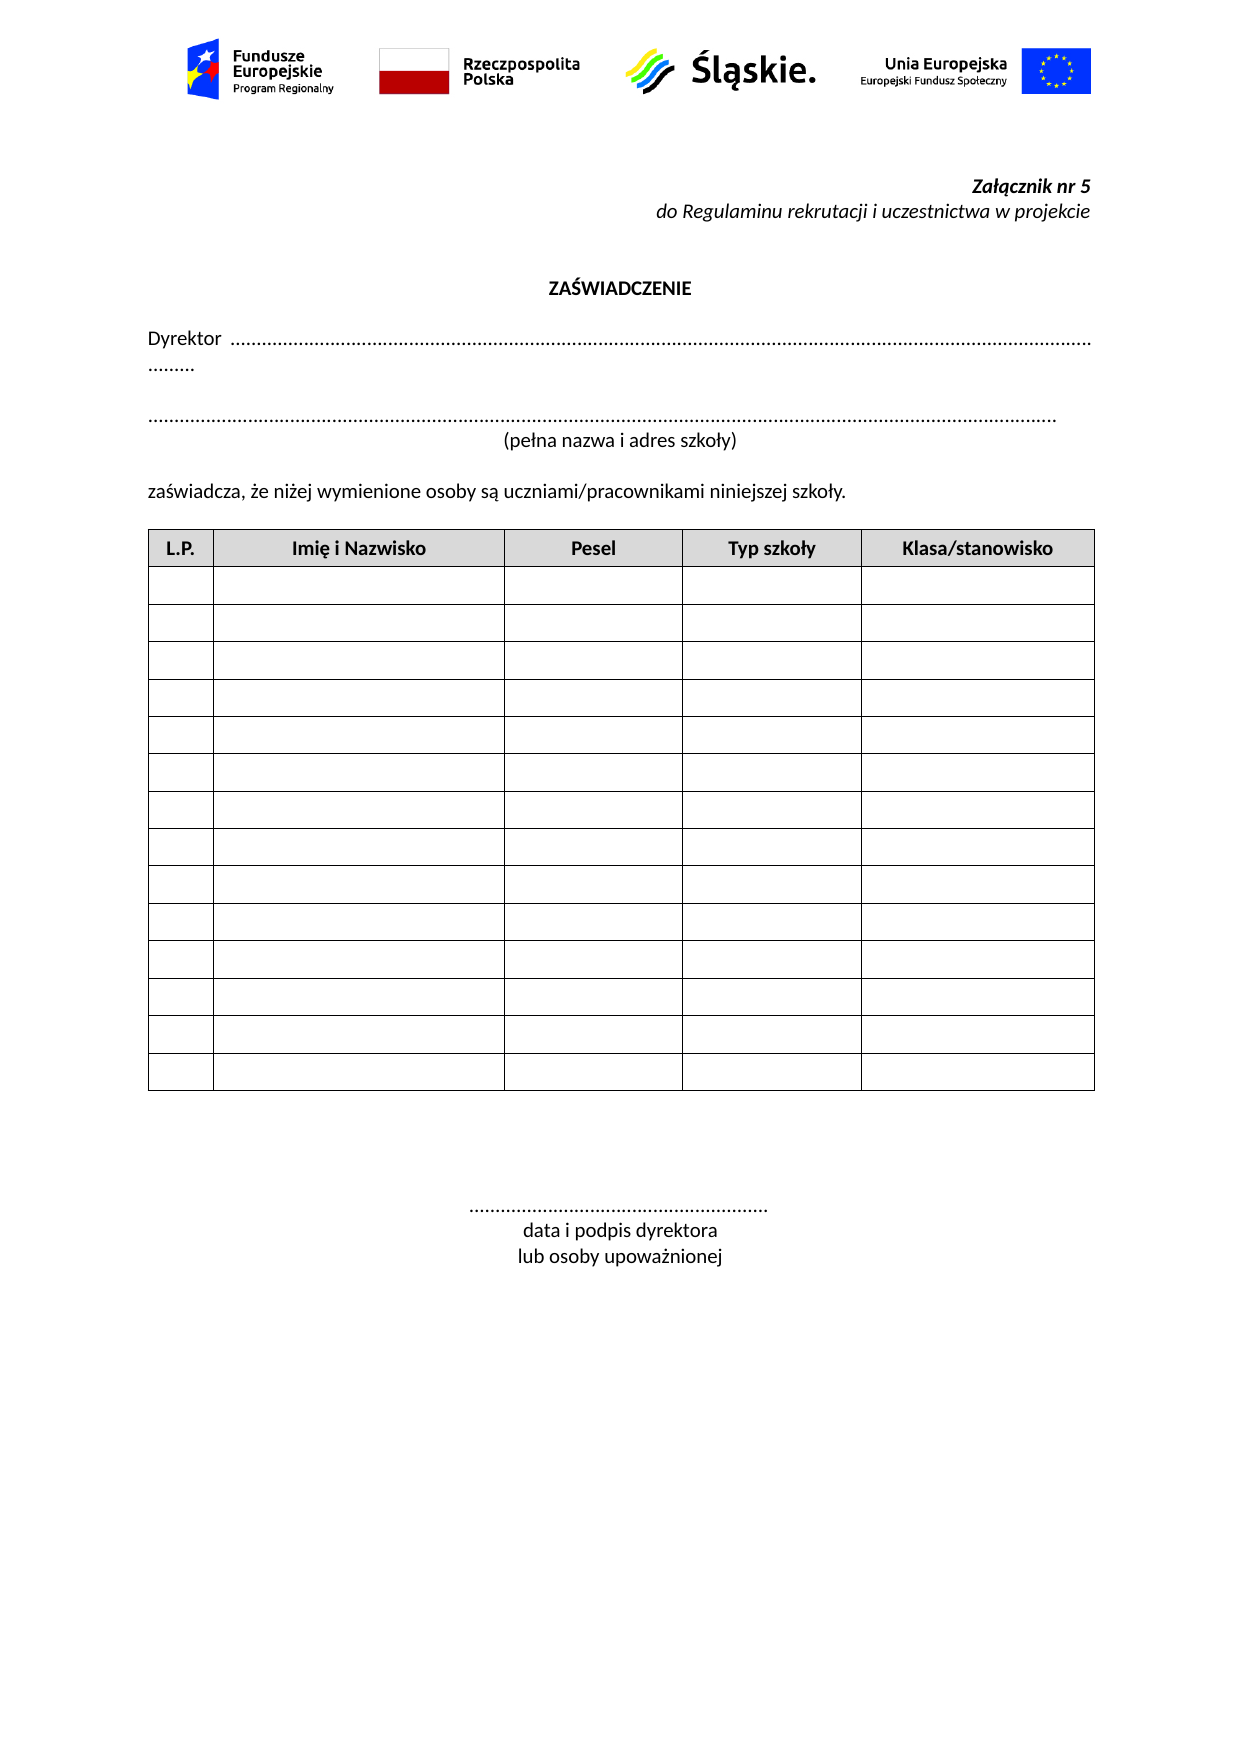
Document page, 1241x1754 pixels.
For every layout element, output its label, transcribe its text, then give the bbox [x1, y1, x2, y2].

table_cell [683, 1054, 861, 1090]
table_cell [149, 717, 213, 753]
table_cell [862, 717, 1094, 753]
table_cell [149, 1016, 213, 1052]
table_cell [149, 941, 213, 978]
text do Regulaminu rekrutacji i uczestnictwa w projekcie [148, 198, 1093, 224]
text ......................................................... [148, 1192, 1093, 1217]
table_header Pesel [505, 530, 682, 566]
table_cell [683, 979, 861, 1015]
table_cell [862, 642, 1094, 678]
table_cell [149, 829, 213, 865]
table_cell [862, 1054, 1094, 1090]
table_cell [149, 680, 213, 716]
table_cell [683, 1016, 861, 1052]
table_cell [214, 567, 504, 604]
table_cell [214, 680, 504, 716]
table_cell [505, 567, 682, 604]
table_cell [862, 754, 1094, 791]
table_header L.P. [149, 530, 213, 566]
table_cell [505, 680, 682, 716]
table_cell [683, 754, 861, 791]
table_cell [683, 717, 861, 753]
text ............................................................................................................................................................................. [148, 402, 1093, 427]
table_cell [149, 866, 213, 903]
text lub osoby upoważnionej [148, 1243, 1093, 1268]
table_cell [149, 1054, 213, 1090]
text Dyrektor ............................................................................................................................................................................. [148, 326, 1093, 376]
table_cell [505, 979, 682, 1015]
table_cell [505, 717, 682, 753]
text data i podpis dyrektora [148, 1217, 1093, 1243]
table_cell [149, 642, 213, 678]
table_cell [505, 642, 682, 678]
table_cell [505, 829, 682, 865]
table_cell [505, 904, 682, 940]
table_header Imię i Nazwisko [214, 530, 504, 566]
table_cell [683, 941, 861, 978]
table_header Klasa/stanowisko [862, 530, 1094, 566]
text ZAŚWIADCZENIE [148, 275, 1093, 300]
text (pełna nazwa i adres szkoły) [148, 427, 1093, 453]
table_cell [683, 605, 861, 641]
table_cell [214, 941, 504, 978]
table_cell [683, 680, 861, 716]
table_cell [505, 941, 682, 978]
table_cell [505, 866, 682, 903]
table_cell [683, 829, 861, 865]
table_cell [214, 754, 504, 791]
table_cell [862, 941, 1094, 978]
table_cell [149, 567, 213, 604]
table_cell [214, 642, 504, 678]
table_cell [214, 792, 504, 828]
table_cell [862, 567, 1094, 604]
table_cell [683, 866, 861, 903]
table_cell [505, 605, 682, 641]
table_cell [505, 792, 682, 828]
table_cell [862, 904, 1094, 940]
table_cell [683, 904, 861, 940]
table_cell [683, 792, 861, 828]
table_cell [505, 1054, 682, 1090]
text Załącznik nr 5 [148, 173, 1093, 198]
table_cell [214, 1054, 504, 1090]
table_cell [214, 866, 504, 903]
table_cell [862, 1016, 1094, 1052]
table_cell [862, 829, 1094, 865]
table_cell [149, 792, 213, 828]
table_cell [214, 1016, 504, 1052]
picture [172, 25, 1106, 114]
table_cell [862, 979, 1094, 1015]
table_header Typ szkoły [683, 530, 861, 566]
table_cell [214, 717, 504, 753]
table_cell [149, 904, 213, 940]
table_cell [214, 829, 504, 865]
table_cell [214, 979, 504, 1015]
table_cell [862, 792, 1094, 828]
table_cell [862, 680, 1094, 716]
table_cell [862, 605, 1094, 641]
table_cell [214, 605, 504, 641]
table_cell [149, 754, 213, 791]
table_cell [505, 754, 682, 791]
table_cell [683, 567, 861, 604]
table_cell [862, 866, 1094, 903]
table_cell [505, 1016, 682, 1052]
table_cell [214, 904, 504, 940]
table_cell [683, 642, 861, 678]
table_cell [149, 605, 213, 641]
text zaświadcza, że niżej wymienione osoby są uczniami/pracownikami niniejszej szkoły. [148, 478, 1093, 503]
table_cell [149, 979, 213, 1015]
